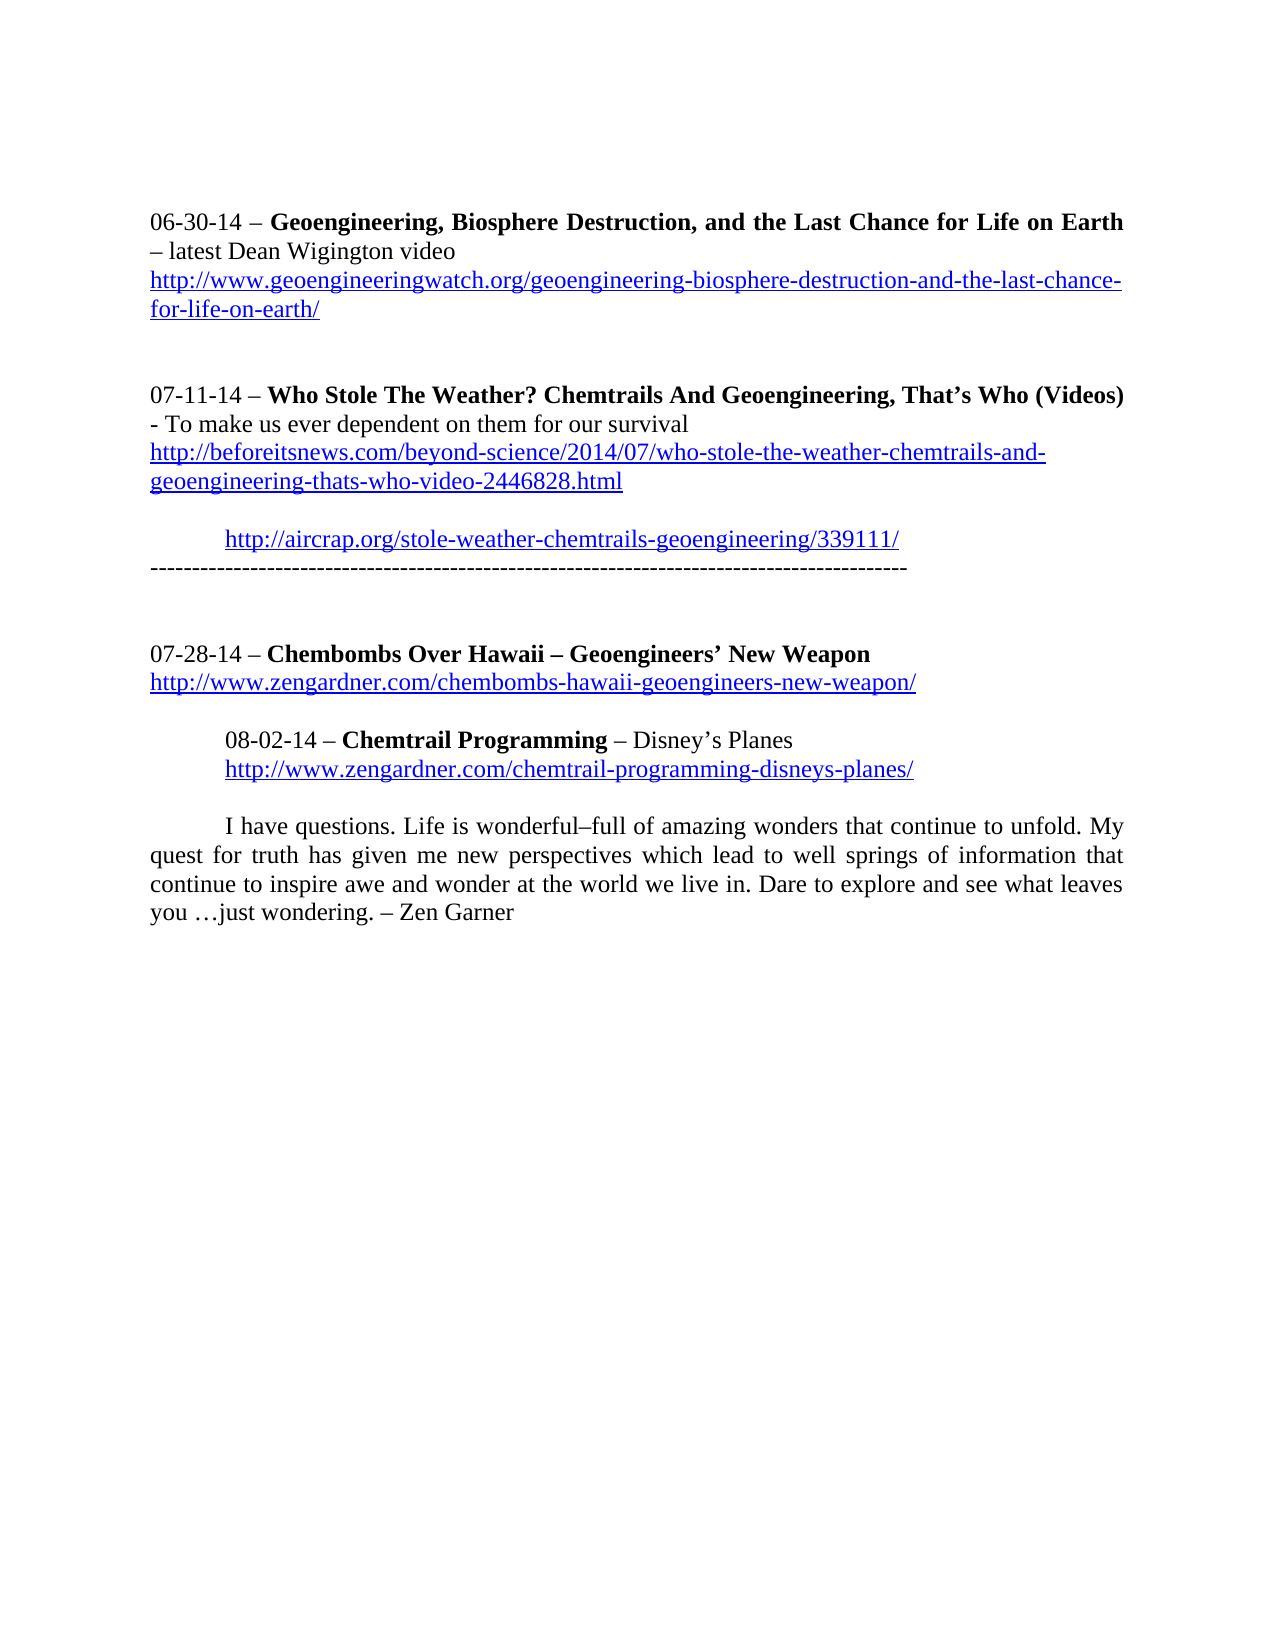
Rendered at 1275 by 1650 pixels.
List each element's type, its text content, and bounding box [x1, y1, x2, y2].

text I have questions. Life is wonderful–full of amazing wonders that continue to unfold. My quest for truth has given me new perspectives which lead to well springs of information that continue to inspire awe and wonder at the world we live in. Dare to explore and see what leaves you …just wondering. – Zen Garner [150, 811, 1125, 926]
text 08-02-14 – Chemtrail Programming – Disney’s Planes [150, 725, 1125, 754]
text http://www.zengardner.com/chemtrail-programming-disneys-planes/ [150, 754, 1125, 782]
text http://aircrap.org/stole-weather-chemtrails-geoengineering/339111/ [150, 524, 1125, 552]
text http://beforeitsnews.com/beyond-science/2014/07/who-stole-the-weather-chemtrails-and-geoengineering-thats-who-video-2446828.html [150, 437, 1125, 495]
text 06-30-14 – Geoengineering, Biosphere Destruction, and the Last Chance for Life on Earth – latest Dean Wigington video [150, 207, 1125, 265]
text http://www.geoengineeringwatch.org/geoengineering-biosphere-destruction-and-the-last-chance-for-life-on-earth/ [150, 265, 1125, 322]
text 07-11-14 – Who Stole The Weather? Chemtrails And Geoengineering, That’s Who (Videos) - To make us ever dependent on them for our survival [150, 380, 1125, 437]
text ------------------------------------------------------------------------------------------- [150, 552, 1125, 581]
text 07-28-14 – Chembombs Over Hawaii – Geoengineers’ New Weapon [150, 639, 1125, 667]
text http://www.zengardner.com/chembombs-hawaii-geoengineers-new-weapon/ [150, 667, 1125, 696]
